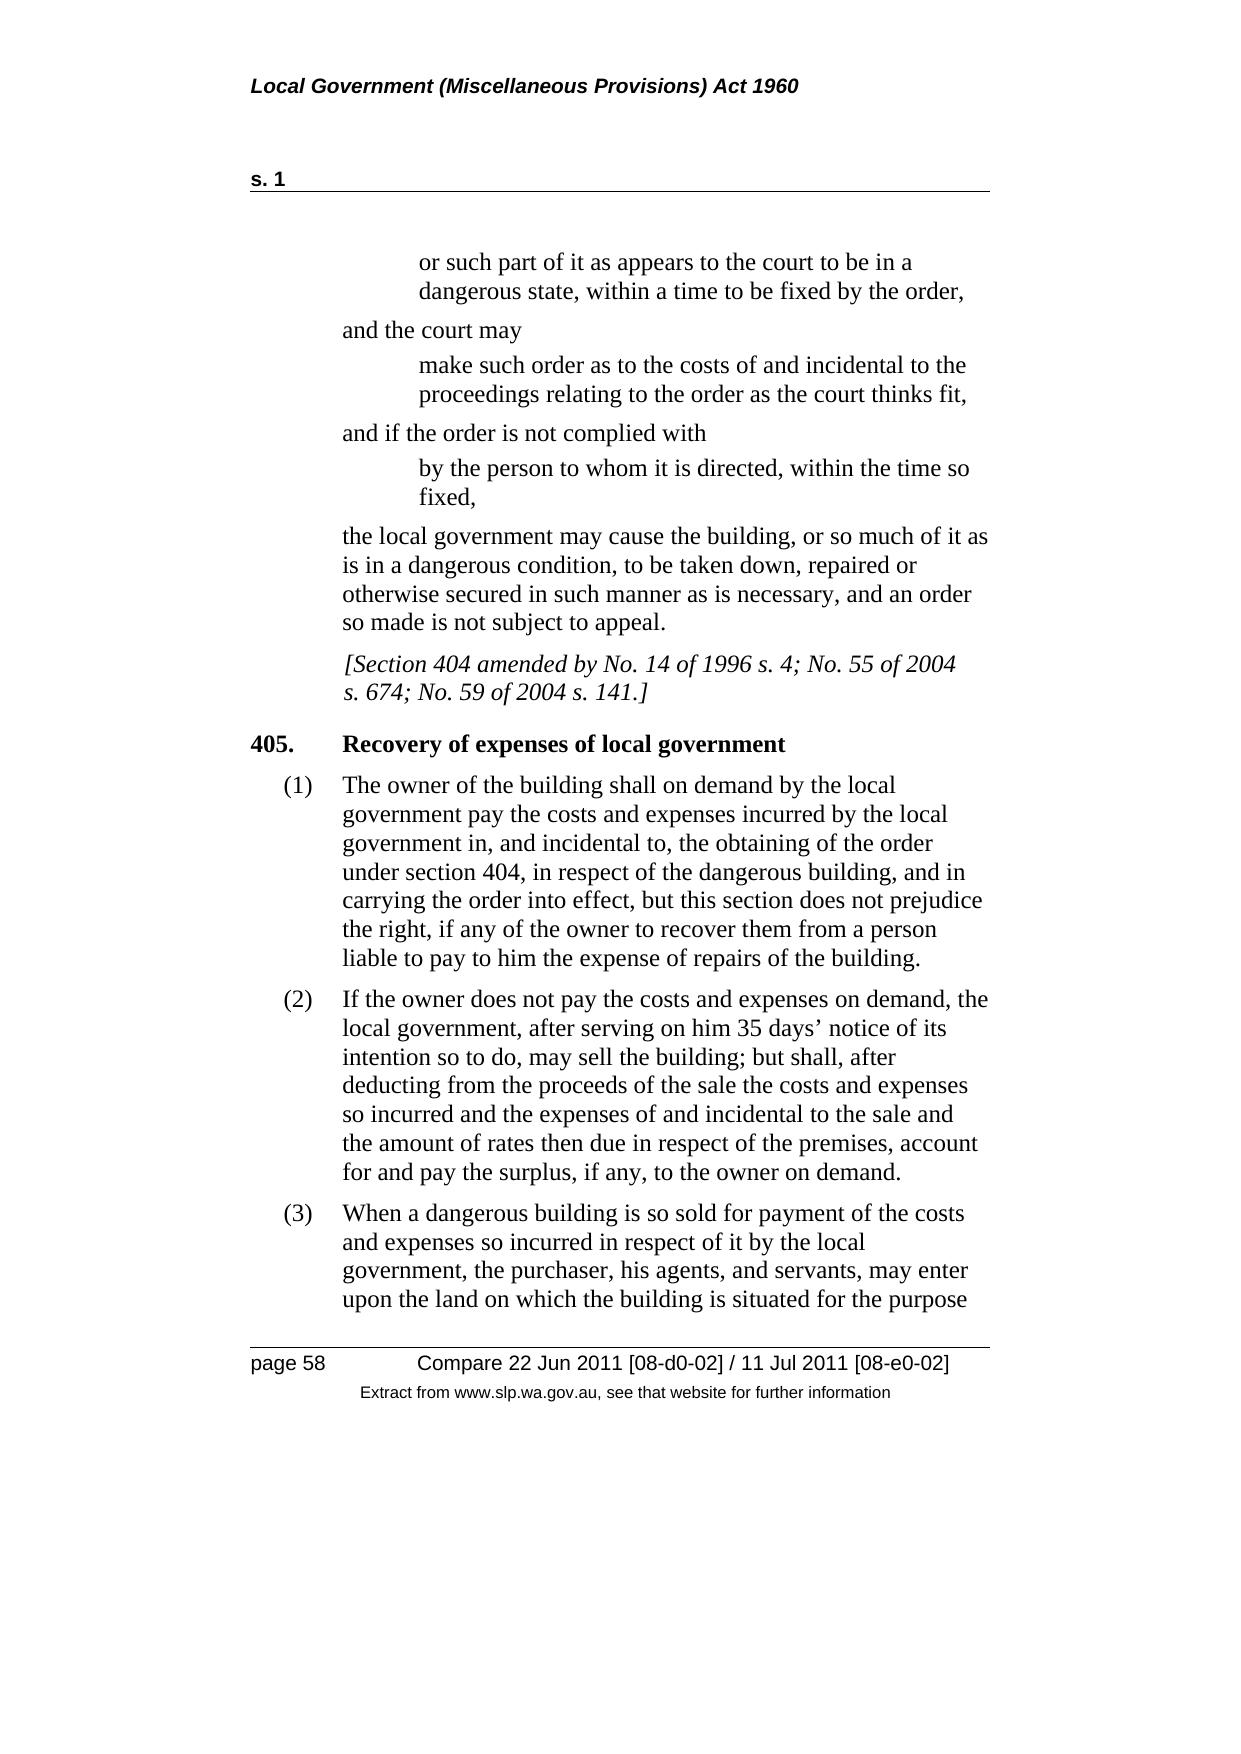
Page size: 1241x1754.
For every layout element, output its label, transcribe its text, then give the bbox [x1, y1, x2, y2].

text [Section 404 amended by No. 14 of 1996 s. 4; No. 55 of 2004 s. 674; No. 59 of 2004 s. 141.] [250, 649, 990, 706]
text (1) The owner of the building shall on demand by the local government pay the costs and expenses incurred by the local government in, and incidental to, the obtaining of the order under section 404, in respect of the dangerous building, and in carrying the order into effect, but this section does not prejudice the right, if any of the owner to recover them from a person liable to pay to him the expense of repairs of the building. [250, 770, 990, 972]
text make such order as to the costs of and incidental to the proceedings relating to the order as the court thinks fit, [250, 350, 990, 408]
text the local government may cause the building, or so much of it as is in a dangerous condition, to be taken down, repaired or otherwise secured in such manner as is necessary, and an order so made is not subject to appeal. [250, 521, 990, 636]
text and if the order is not complied with [250, 418, 990, 447]
text and the court may [250, 315, 990, 344]
text (2) If the owner does not pay the costs and expenses on demand, the local government, after serving on him 35 days’ notice of its intention so to do, may sell the building; but shall, after deducting from the proceeds of the sale the costs and expenses so incurred and the expenses of and incidental to the sale and the amount of rates then due in respect of the premises, account for and pay the surplus, if any, to the owner on demand. [250, 984, 990, 1185]
text by the person to whom it is directed, within the time so fixed, [250, 453, 990, 511]
subtitle 405. Recovery of expenses of local government [250, 729, 990, 758]
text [250, 1198, 990, 1313]
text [250, 247, 990, 305]
